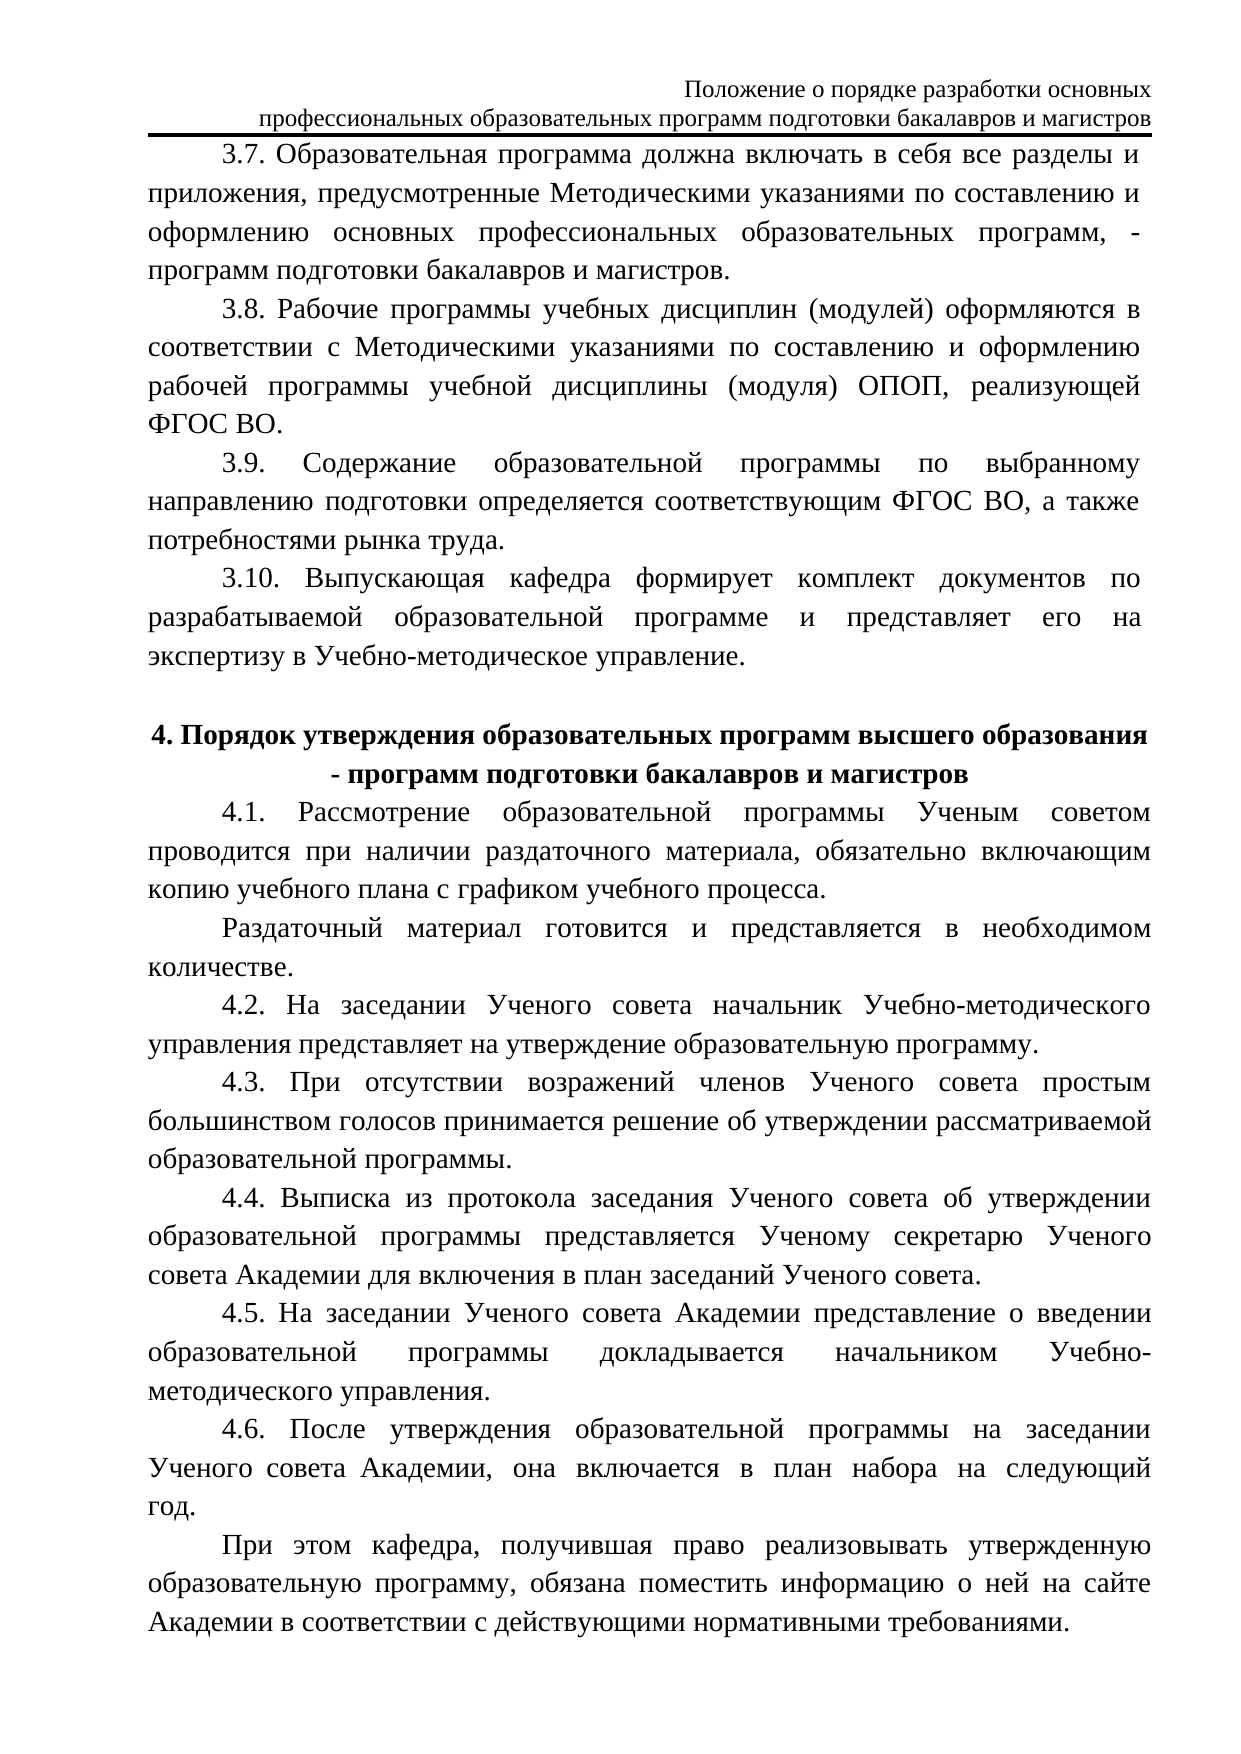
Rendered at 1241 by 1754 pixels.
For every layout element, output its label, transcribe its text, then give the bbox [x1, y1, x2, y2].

text 4.5. На заседании Ученого совета Академии представление о введении образовательной программы докладывается начальником Учебно-методического управления. [148, 1296, 1152, 1406]
subtitle 4. Порядок утверждения образовательных программ высшего образования - программ подготовки бакалавров и магистров [148, 717, 1152, 789]
text 3.10. Выпускающая кафедра формирует комплект документов по разрабатываемой образовательной программе и представляет его на экспертизу в Учебно-методическое управление. [148, 561, 1141, 671]
text 3.8. Рабочие программы учебных дисциплин (модулей) оформляются в соответствии с Методическими указаниями по составлению и оформлению рабочей программы учебной дисциплины (модуля) ОПОП, реализующей ФГОС ВО. [148, 291, 1140, 440]
text 4.6. После утверждения образовательной программы на заседании Ученого совета Академии, она включается в план набора на следующий год. [148, 1411, 1152, 1522]
text 3.7. Образовательная программа должна включать в себя все разделы и приложения, предусмотренные Методическими указаниями по составлению и оформлению основных профессиональных образовательных программ, - программ подготовки бакалавров и магистров. [148, 137, 1140, 286]
text 4.2. На заседании Ученого совета начальник Учебно-методического управления представляет на утверждение образовательную программу. [148, 987, 1152, 1059]
text При этом кафедра, получившая право реализовывать утвержденную образовательную программу, обязана поместить информацию о ней на сайте Академии в соответствии с действующими нормативными требованиями. [148, 1527, 1152, 1637]
text 4.4. Выписка из протокола заседания Ученого совета об утверждении образовательной программы представляется Ученому секретарю Ученого совета Академии для включения в план заседаний Ученого совета. [148, 1180, 1152, 1291]
text 3.9. Содержание образовательной программы по выбранному направлению подготовки определяется соответствующим ФГОС ВО, а также потребностями рынка труда. [148, 445, 1140, 556]
text 4.1. Рассмотрение образовательной программы Ученым советом проводится при наличии раздаточного материала, обязательно включающим копию учебного плана с графиком учебного процесса. [148, 794, 1152, 905]
text 4.3. При отсутствии возражений членов Ученого совета простым большинством голосов принимается решение об утверждении рассматриваемой образовательной программы. [148, 1064, 1152, 1175]
text Раздаточный материал готовится и представляется в необходимом количестве. [148, 910, 1152, 982]
